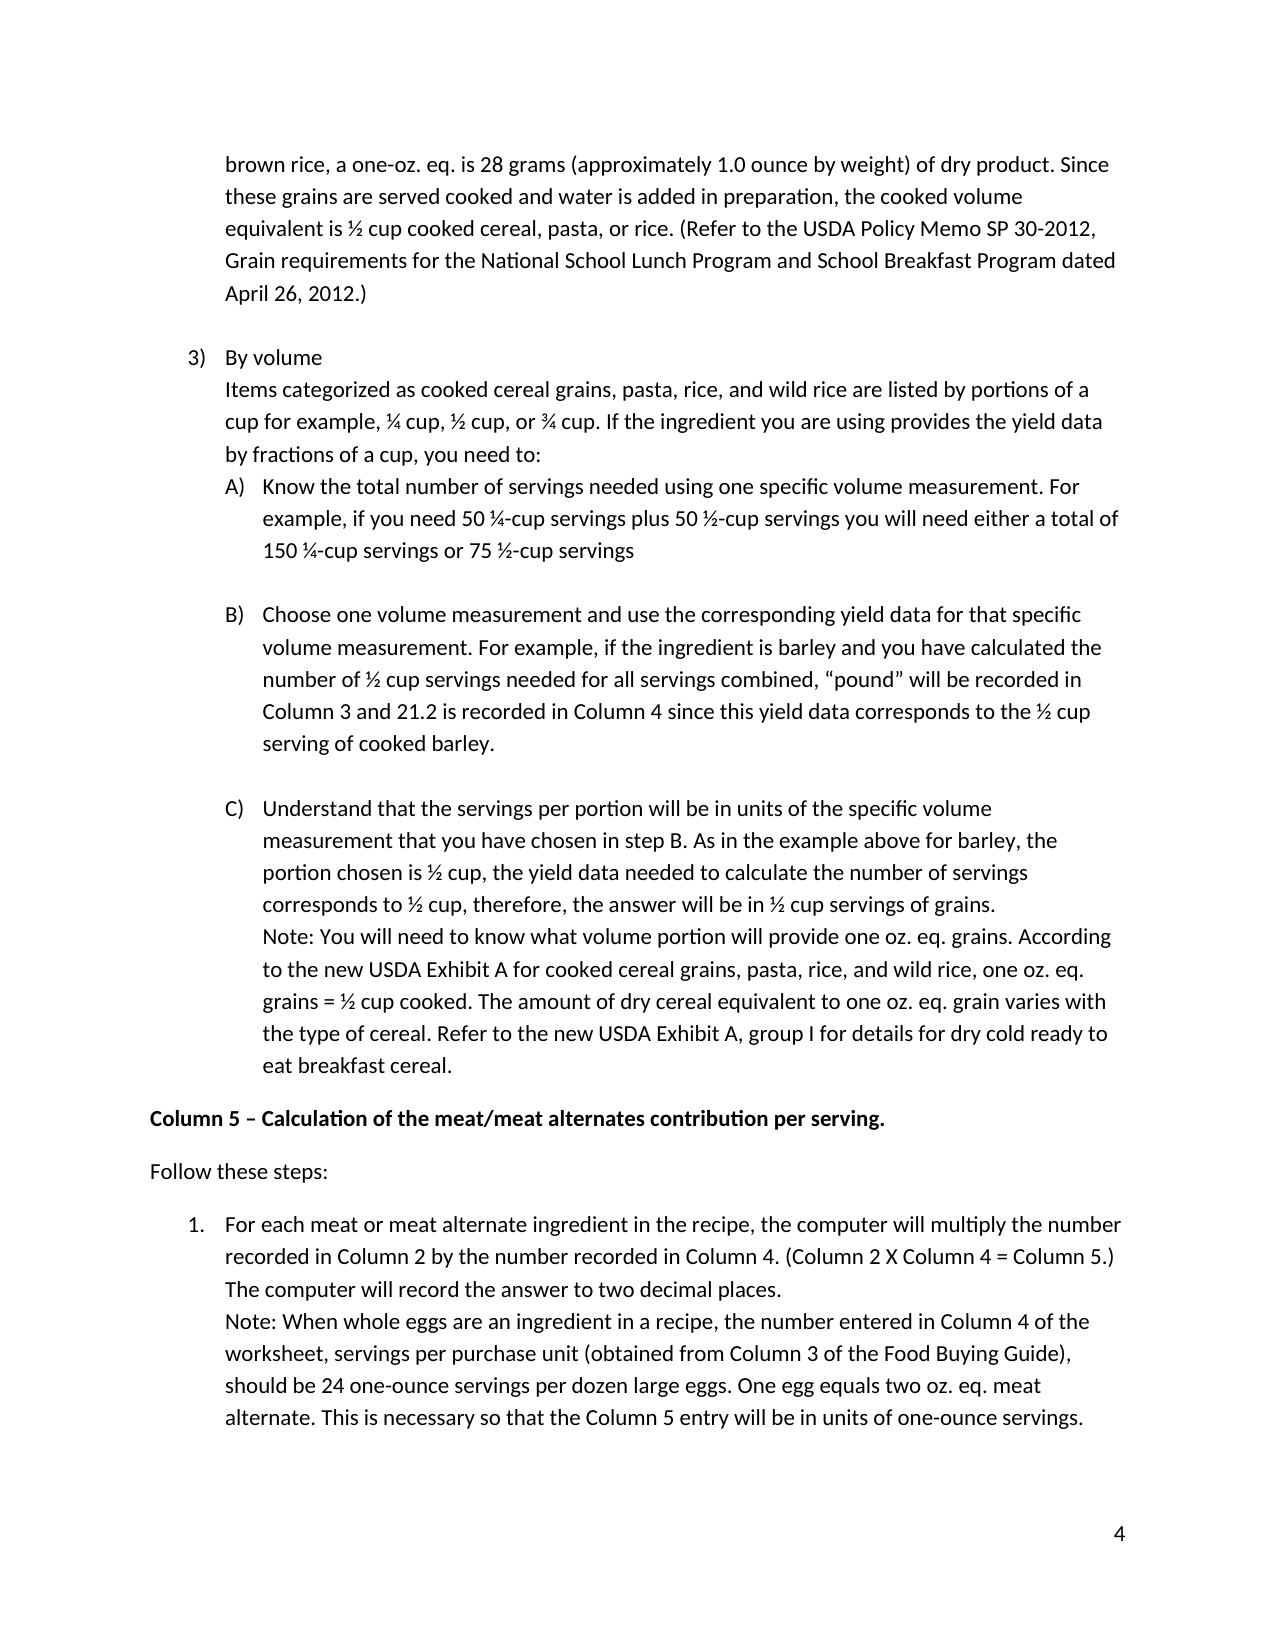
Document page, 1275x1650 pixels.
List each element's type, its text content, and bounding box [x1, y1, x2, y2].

list Note: You will need to know what volume portion will provide one oz. eq. grains. According to the new USDA Exhibit A for cooked cereal grains, pasta, rice, and wild rice, one oz. eq. grains = ½ cup cooked. The amount of dry cereal equivalent to one oz. eq. grain varies with the type of cereal. Refer to the new USDA Exhibit A, group I for details for dry cold ready to eat breakfast cereal. [262, 922, 1125, 1079]
list Know the total number of servings needed using one specific volume measurement. For example, if you need 50 ¼-cup servings plus 50 ½-cup servings you will need either a total of 150 ¼-cup servings or 75 ½-cup servings [225, 472, 1125, 564]
list Choose one volume measurement and use the corresponding yield data for that specific volume measurement. For example, if the ingredient is barley and you have calculated the number of ½ cup servings needed for all servings combined, “pound” will be recorded in Column 3 and 21.2 is recorded in Column 4 since this yield data corresponds to the ½ cup serving of cooked barley. [225, 601, 1125, 757]
list For each meat or meat alternate ingredient in the recipe, the computer will multiply the number recorded in Column 2 by the number recorded in Column 4. (Column 2 X Column 4 = Column 5.) The computer will record the answer to two decimal places. [187, 1210, 1125, 1303]
list Note: When whole eggs are an ingredient in a recipe, the number entered in Column 4 of the worksheet, servings per purchase unit (obtained from Column 3 of the Food Buying Guide), should be 24 one-ounce servings per dozen large eggs. One egg equals two oz. eq. meat alternate. This is necessary so that the Column 5 entry will be in units of one-ounce servings. [225, 1307, 1125, 1431]
list Understand that the servings per portion will be in units of the specific volume measurement that you have chosen in step B. As in the example above for barley, the portion chosen is ½ cup, the yield data needed to calculate the number of servings corresponds to ½ cup, therefore, the answer will be in ½ cup servings of grains. [225, 794, 1125, 918]
text Follow these steps: [150, 1157, 1125, 1185]
list By volume [187, 343, 1125, 371]
list Items categorized as cooked cereal grains, pasta, rice, and wild rice are listed by portions of a cup for example, ¼ cup, ½ cup, or ¾ cup. If the ingredient you are using provides the yield data by fractions of a cup, you need to: [225, 375, 1125, 468]
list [187, 150, 1125, 307]
text Column 5 – Calculation of the meat/meat alternates contribution per serving. [150, 1104, 1125, 1132]
